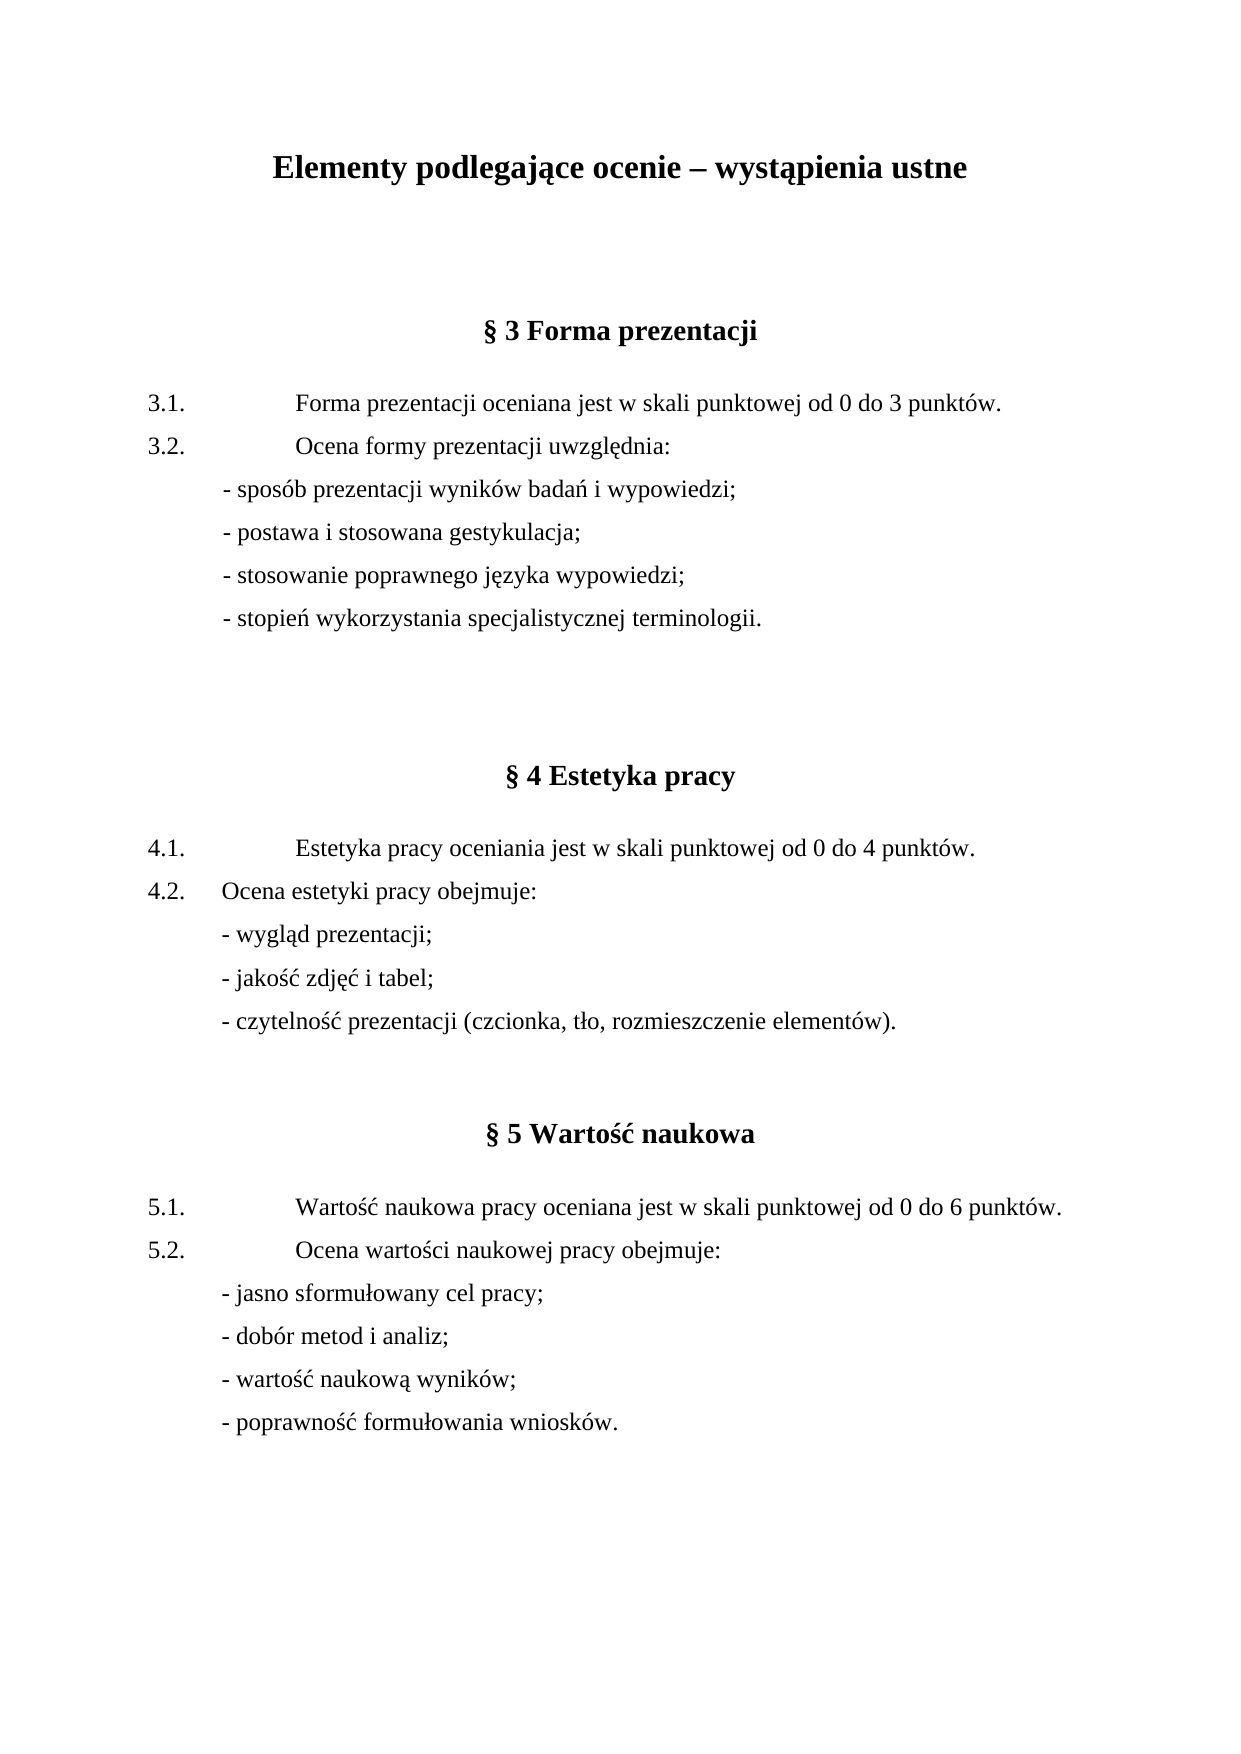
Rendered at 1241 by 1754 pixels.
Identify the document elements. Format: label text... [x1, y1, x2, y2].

text 4.2. Ocena estetyki pracy obejmuje: [148, 876, 1093, 905]
text § 5 Wartość naukowa [148, 1116, 1093, 1150]
text - poprawność formułowania wniosków. [148, 1407, 1093, 1436]
list - stopień wykorzystania specjalistycznej terminologii. [223, 603, 1093, 632]
list - czytelność prezentacji (czcionka, tło, rozmieszczenie elementów). [188, 1006, 1093, 1034]
list - postawa i stosowana gestykulacja; [223, 517, 1093, 546]
list Estetyka pracy oceniania jest w skali punktowej od 0 do 4 punktów. [148, 833, 1093, 862]
text - jasno sformułowany cel pracy; [148, 1278, 1093, 1307]
text Elementy podlegające ocenie – wystąpienia ustne [148, 148, 1093, 186]
text - wartość naukową wyników; [148, 1364, 1093, 1393]
list Ocena wartości naukowej pracy obejmuje: [148, 1235, 1093, 1263]
text § 4 Estetyka pracy [148, 758, 1093, 791]
list - wygląd prezentacji; [188, 919, 1093, 948]
list Wartość naukowa pracy oceniana jest w skali punktowej od 0 do 6 punktów. [148, 1192, 1093, 1220]
list - jakość zdjęć i tabel; [188, 963, 1093, 991]
text § 3 Forma prezentacji [148, 313, 1093, 346]
list - sposób prezentacji wyników badań i wypowiedzi; [223, 474, 1093, 503]
list Forma prezentacji oceniana jest w skali punktowej od 0 do 3 punktów. [148, 388, 1093, 417]
list - stosowanie poprawnego języka wypowiedzi; [223, 560, 1093, 589]
text - dobór metod i analiz; [148, 1321, 1093, 1350]
list Ocena formy prezentacji uwzględnia: [148, 431, 1093, 460]
